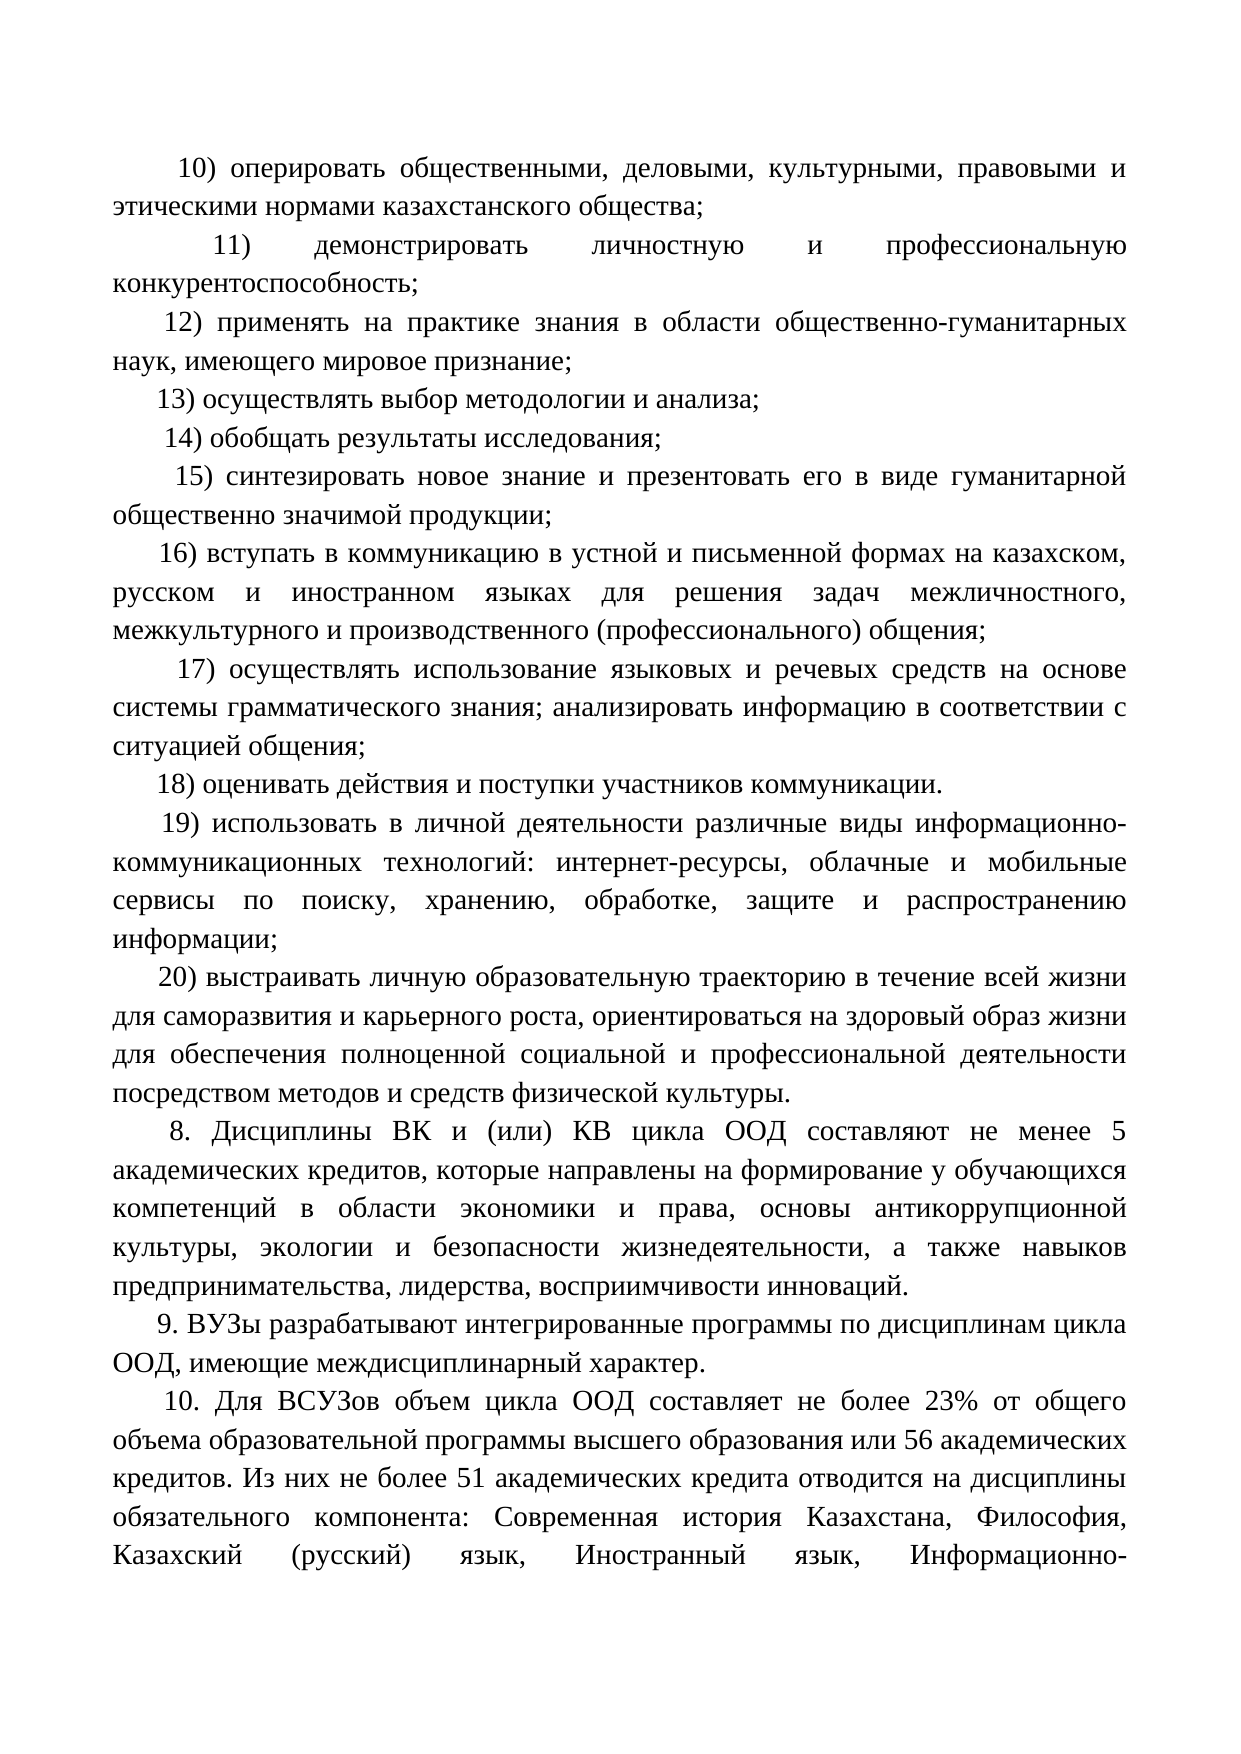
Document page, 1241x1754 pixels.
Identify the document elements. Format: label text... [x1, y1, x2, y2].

text 17) осуществлять использование языковых и речевых средств на основе системы грамматического знания; анализировать информацию в соответствии с ситуацией общения; [112, 651, 1128, 762]
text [112, 1383, 1128, 1571]
text 16) вступать в коммуникацию в устной и письменной формах на казахском, русском и иностранном языках для решения задач межличностного, межкультурного и производственного (профессионального) общения; [112, 535, 1128, 646]
text 20) выстраивать личную образовательную траекторию в течение всей жизни для саморазвития и карьерного роста, ориентироваться на здоровый образ жизни для обеспечения полноценной социальной и профессиональной деятельности посредством методов и средств физической культуры. [112, 959, 1128, 1108]
text 9. ВУЗы разрабатывают интегрированные программы по дисциплинам цикла ООД, имеющие междисциплинарный характер. [112, 1306, 1128, 1378]
text 11) демонстрировать личностную и профессиональную конкурентоспособность; [112, 227, 1128, 299]
text 12) применять на практике знания в области общественно-гуманитарных наук, имеющего мировое признание; [112, 304, 1128, 376]
text 14) обобщать результаты исследования; [112, 420, 1128, 453]
text 13) осуществлять выбор методологии и анализа; [112, 381, 1128, 415]
text 8. Дисциплины ВК и (или) КВ цикла ООД составляют не менее 5 академических кредитов, которые направлены на формирование у обучающихся компетенций в области экономики и права, основы антикоррупционной культуры, экологии и безопасности жизнедеятельности, а также навыков предпринимательства, лидерства, восприимчивости инноваций. [112, 1113, 1128, 1301]
text 10) оперировать общественными, деловыми, культурными, правовыми и этическими нормами казахстанского общества; [112, 150, 1128, 222]
text 18) оценивать действия и поступки участников коммуникации. [112, 767, 1128, 800]
text 19) использовать в личной деятельности различные виды информационно-коммуникационных технологий: интернет-ресурсы, облачные и мобильные сервисы по поиску, хранению, обработке, защите и распространению информации; [112, 805, 1128, 954]
text 15) синтезировать новое знание и презентовать его в виде гуманитарной общественно значимой продукции; [112, 458, 1128, 530]
